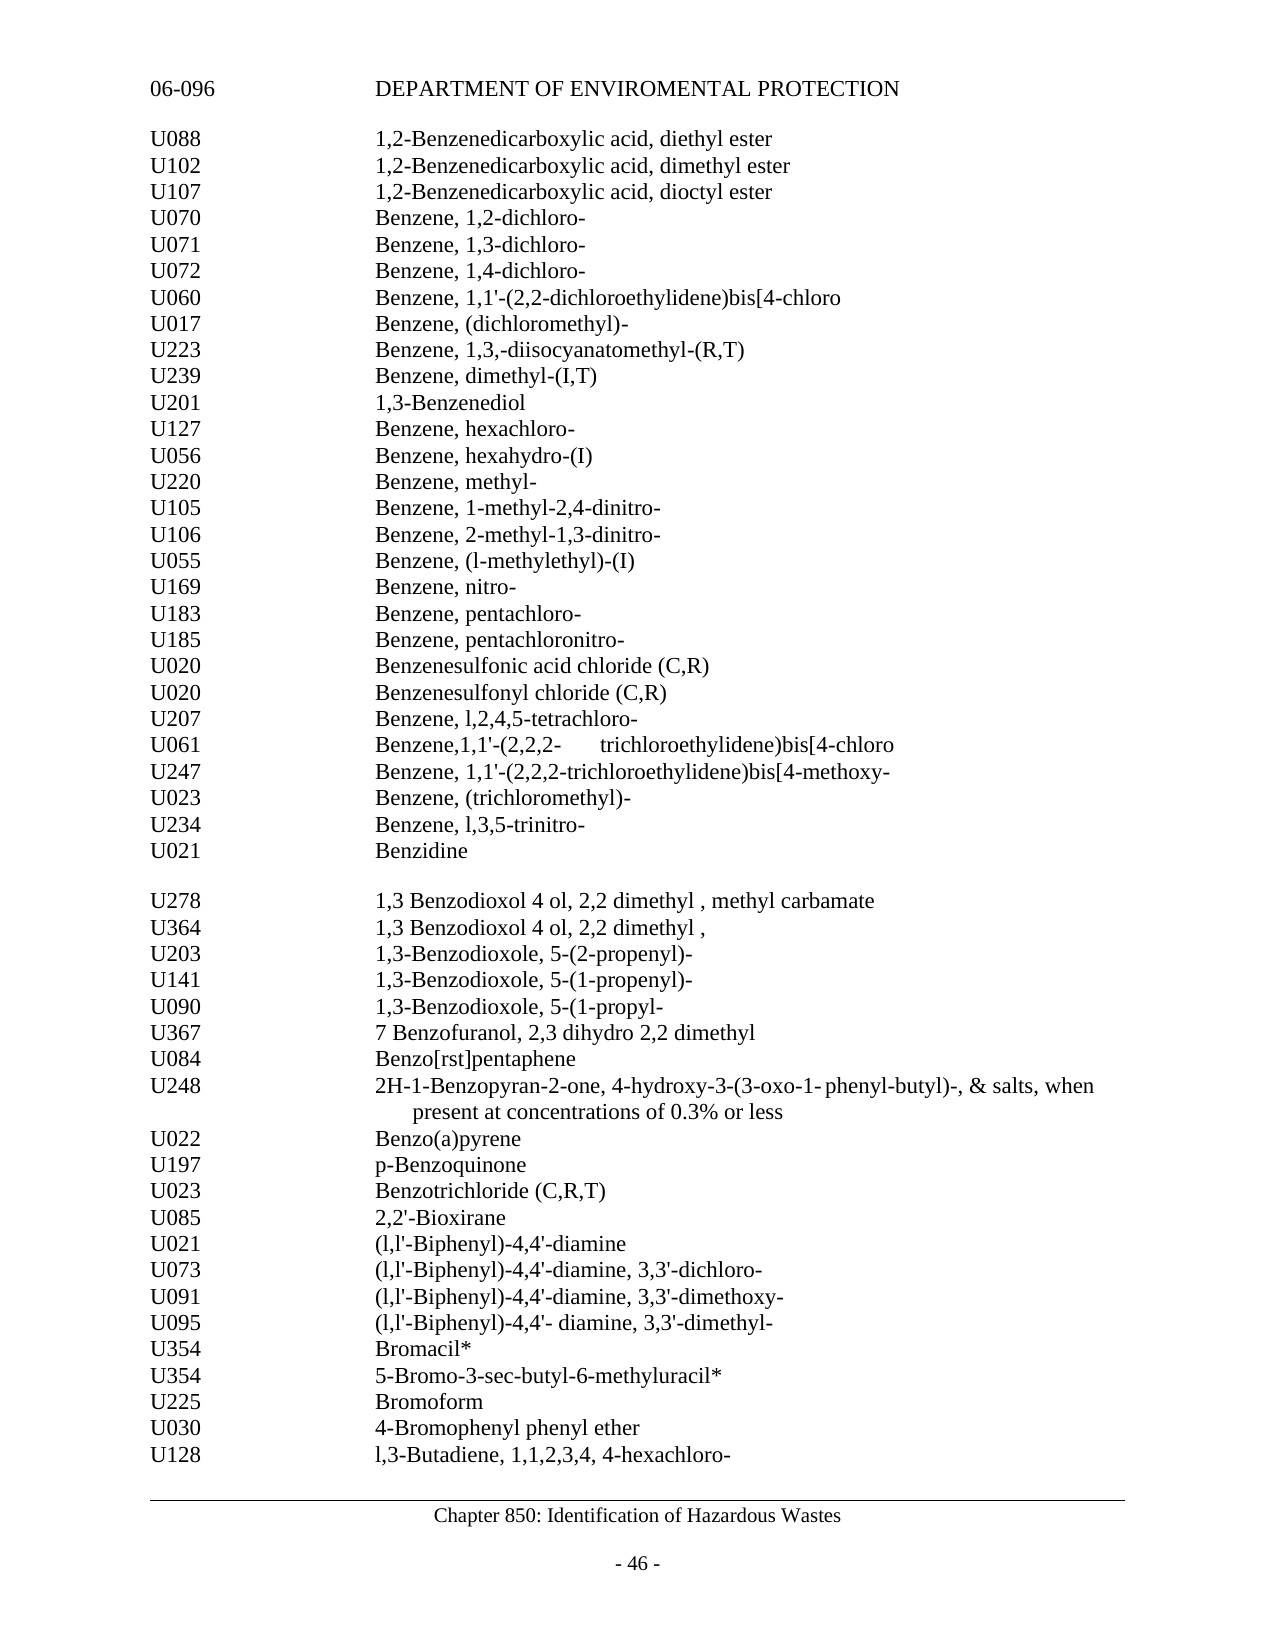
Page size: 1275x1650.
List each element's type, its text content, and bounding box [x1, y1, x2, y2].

text U020 Benzenesulfonic acid chloride (C,R) [150, 652, 1125, 679]
text U354 Bromacil* [150, 1335, 1125, 1362]
text U127 Benzene, hexachloro- [150, 415, 1125, 442]
text U095 (l,l'-Biphenyl)-4,4'- diamine, 3,3'-dimethyl- [150, 1309, 1125, 1335]
text U020 Benzenesulfonyl chloride (C,R) [150, 679, 1125, 705]
text U367 7 Benzofuranol, 2,3 dihydro 2,2 dimethyl [150, 1019, 1125, 1046]
text U203 1,3-Benzodioxole, 5-(2-propenyl)- [150, 940, 1125, 966]
text U091 (l,l'-Biphenyl)-4,4'-diamine, 3,3'-dimethoxy- [150, 1283, 1125, 1309]
text U128 l,3-Butadiene, 1,1,2,3,4, 4-hexachloro- [150, 1441, 1125, 1467]
text U141 1,3-Benzodioxole, 5-(1-propenyl)- [150, 966, 1125, 993]
text U278 1,3 Benzodioxol 4 ol, 2,2 dimethyl , methyl carbamate [150, 887, 1125, 914]
text U023 Benzotrichloride (C,R,T) [150, 1177, 1125, 1204]
text U354 5-Bromo-3-sec-butyl-6-methyluracil* [150, 1362, 1125, 1388]
text U102 1,2-Benzenedicarboxylic acid, dimethyl ester [150, 152, 1125, 178]
text U106 Benzene, 2-methyl-1,3-dinitro- [150, 521, 1125, 547]
text U088 1,2-Benzenedicarboxylic acid, diethyl ester [150, 125, 1125, 152]
text U105 Benzene, 1-methyl-2,4-dinitro- [150, 494, 1125, 521]
text U071 Benzene, 1,3-dichloro- [150, 231, 1125, 257]
text U055 Benzene, (l-methylethyl)-(I) [150, 547, 1125, 573]
text U090 1,3-Benzodioxole, 5-(1-propyl- [150, 993, 1125, 1019]
text U207 Benzene, l,2,4,5-tetrachloro- [150, 705, 1125, 732]
text U073 (l,l'-Biphenyl)-4,4'-diamine, 3,3'-dichloro- [150, 1256, 1125, 1283]
text U060 Benzene, 1,1'-(2,2-dichloroethylidene)bis[4-chloro [150, 283, 1125, 310]
text U364 1,3 Benzodioxol 4 ol, 2,2 dimethyl , [150, 914, 1125, 940]
text U248 2H-1-Benzopyran-2-one, 4-hydroxy-3-(3-oxo-1- phenyl-butyl)-, & salts, when present at concentrations of 0.3% or less [150, 1072, 1125, 1124]
text U085 2,2'-Bioxirane [150, 1204, 1125, 1230]
text U247 Benzene, 1,1'-(2,2,2-trichloroethylidene)bis[4-methoxy- [150, 758, 1125, 784]
text U234 Benzene, l,3,5-trinitro- [150, 811, 1125, 837]
text U056 Benzene, hexahydro-(I) [150, 442, 1125, 468]
text U201 1,3-Benzenediol [150, 389, 1125, 415]
text U223 Benzene, 1,3,-diisocyanatomethyl-(R,T) [150, 336, 1125, 363]
text U239 Benzene, dimethyl-(I,T) [150, 363, 1125, 389]
text U107 1,2-Benzenedicarboxylic acid, dioctyl ester [150, 178, 1125, 204]
text U084 Benzo[rst]pentaphene [150, 1046, 1125, 1072]
text U022 Benzo(a)pyrene [150, 1124, 1125, 1151]
text U197 p-Benzoquinone [150, 1151, 1125, 1177]
text U169 Benzene, nitro- [150, 573, 1125, 600]
text U021 (l,l'-Biphenyl)-4,4'-diamine [150, 1230, 1125, 1256]
text U183 Benzene, pentachloro- [150, 600, 1125, 626]
text U061 Benzene,1,1'-(2,2,2- trichloroethylidene)bis[4-chloro [150, 732, 1125, 758]
text U070 Benzene, 1,2-dichloro- [150, 204, 1125, 231]
text U023 Benzene, (trichloromethyl)- [150, 784, 1125, 811]
text U021 Benzidine [150, 837, 1125, 863]
text U185 Benzene, pentachloronitro- [150, 626, 1125, 652]
text U030 4-Bromophenyl phenyl ether [150, 1414, 1125, 1441]
text U072 Benzene, 1,4-dichloro- [150, 257, 1125, 283]
text U220 Benzene, methyl- [150, 468, 1125, 494]
text U017 Benzene, (dichloromethyl)- [150, 310, 1125, 336]
text U225 Bromoform [150, 1388, 1125, 1414]
